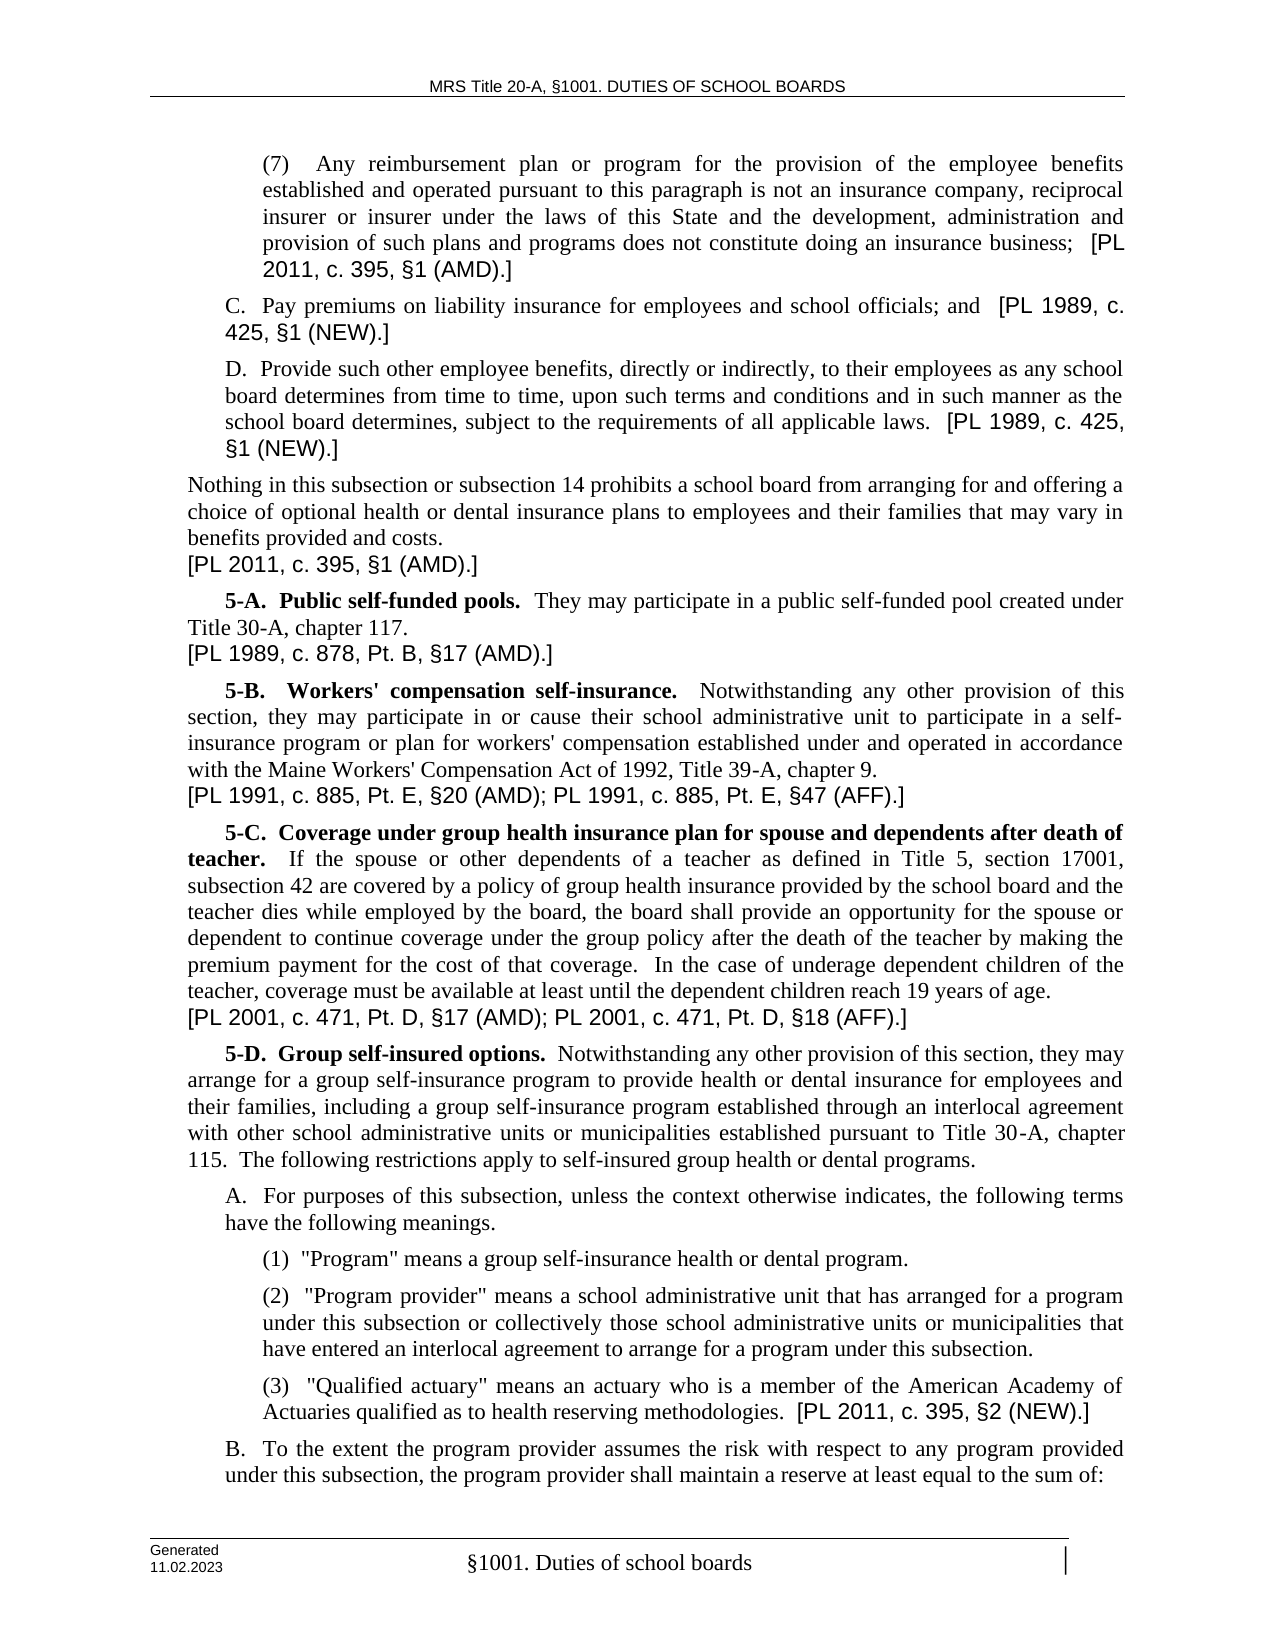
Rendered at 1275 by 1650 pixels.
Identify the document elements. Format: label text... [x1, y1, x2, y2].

text [PL 1989, c. 878, Pt. B, §17 (AMD).] [187, 640, 1125, 666]
text 5-A. Public self-funded pools. They may participate in a public self-funded pool created under Title 30‑A, chapter 117. [187, 587, 1125, 640]
text [PL 1991, c. 885, Pt. E, §20 (AMD); PL 1991, c. 885, Pt. E, §47 (AFF).] [187, 782, 1125, 808]
text B. To the extent the program provider assumes the risk with respect to any program provided under this subsection, the program provider shall maintain a reserve at least equal to the sum of: [225, 1435, 1125, 1488]
text 5-D. Group self-insured options. Notwithstanding any other provision of this section, they may arrange for a group self-insurance program to provide health or dental insurance for employees and their families, including a group self-insurance program established through an interlocal agreement with other school administrative units or municipalities established pursuant to Title 30‑A, chapter 115. The following restrictions apply to self-insured group health or dental programs. [187, 1040, 1125, 1172]
text 5-C. Coverage under group health insurance plan for spouse and dependents after death of teacher. If the spouse or other dependents of a teacher as defined in Title 5, section 17001, subsection 42 are covered by a policy of group health insurance provided by the school board and the teacher dies while employed by the board, the board shall provide an opportunity for the spouse or dependent to continue coverage under the group policy after the death of the teacher by making the premium payment for the cost of that coverage. In the case of underage dependent children of the teacher, coverage must be available at least until the dependent children reach 19 years of age. [187, 819, 1125, 1003]
text [PL 2011, c. 395, §1 (AMD).] [187, 551, 1125, 577]
text (1) "Program" means a group self-insurance health or dental program. [262, 1246, 1125, 1272]
text D. Provide such other employee benefits, directly or indirectly, to their employees as any school board determines from time to time, upon such terms and conditions and in such manner as the school board determines, subject to the requirements of all applicable laws. [PL 1989, c. 425, §1 (NEW).] [225, 356, 1125, 461]
text 5-B. Workers' compensation self-insurance. Notwithstanding any other provision of this section, they may participate in or cause their school administrative unit to participate in a self-insurance program or plan for workers' compensation established under and operated in accordance with the Maine Workers' Compensation Act of 1992, Title 39‑A, chapter 9. [187, 677, 1125, 782]
text A. For purposes of this subsection, unless the context otherwise indicates, the following terms have the following meanings. [225, 1182, 1125, 1235]
text (7) Any reimbursement plan or program for the provision of the employee benefits established and operated pursuant to this paragraph is not an insurance company, reciprocal insurer or insurer under the laws of this State and the development, administration and provision of such plans and programs does not constitute doing an insurance business; [PL 2011, c. 395, §1 (AMD).] [262, 150, 1125, 282]
text Nothing in this subsection or subsection 14 prohibits a school board from arranging for and offering a choice of optional health or dental insurance plans to employees and their families that may vary in benefits provided and costs. [187, 471, 1125, 551]
text C. Pay premiums on liability insurance for employees and school officials; and [PL 1989, c. 425, §1 (NEW).] [225, 292, 1125, 345]
text (3) "Qualified actuary" means an actuary who is a member of the American Academy of Actuaries qualified as to health reserving methodologies. [PL 2011, c. 395, §2 (NEW).] [262, 1372, 1125, 1424]
text [PL 2001, c. 471, Pt. D, §17 (AMD); PL 2001, c. 471, Pt. D, §18 (AFF).] [187, 1003, 1125, 1030]
text (2) "Program provider" means a school administrative unit that has arranged for a program under this subsection or collectively those school administrative units or municipalities that have entered an interlocal agreement to arrange for a program under this subsection. [262, 1282, 1125, 1361]
